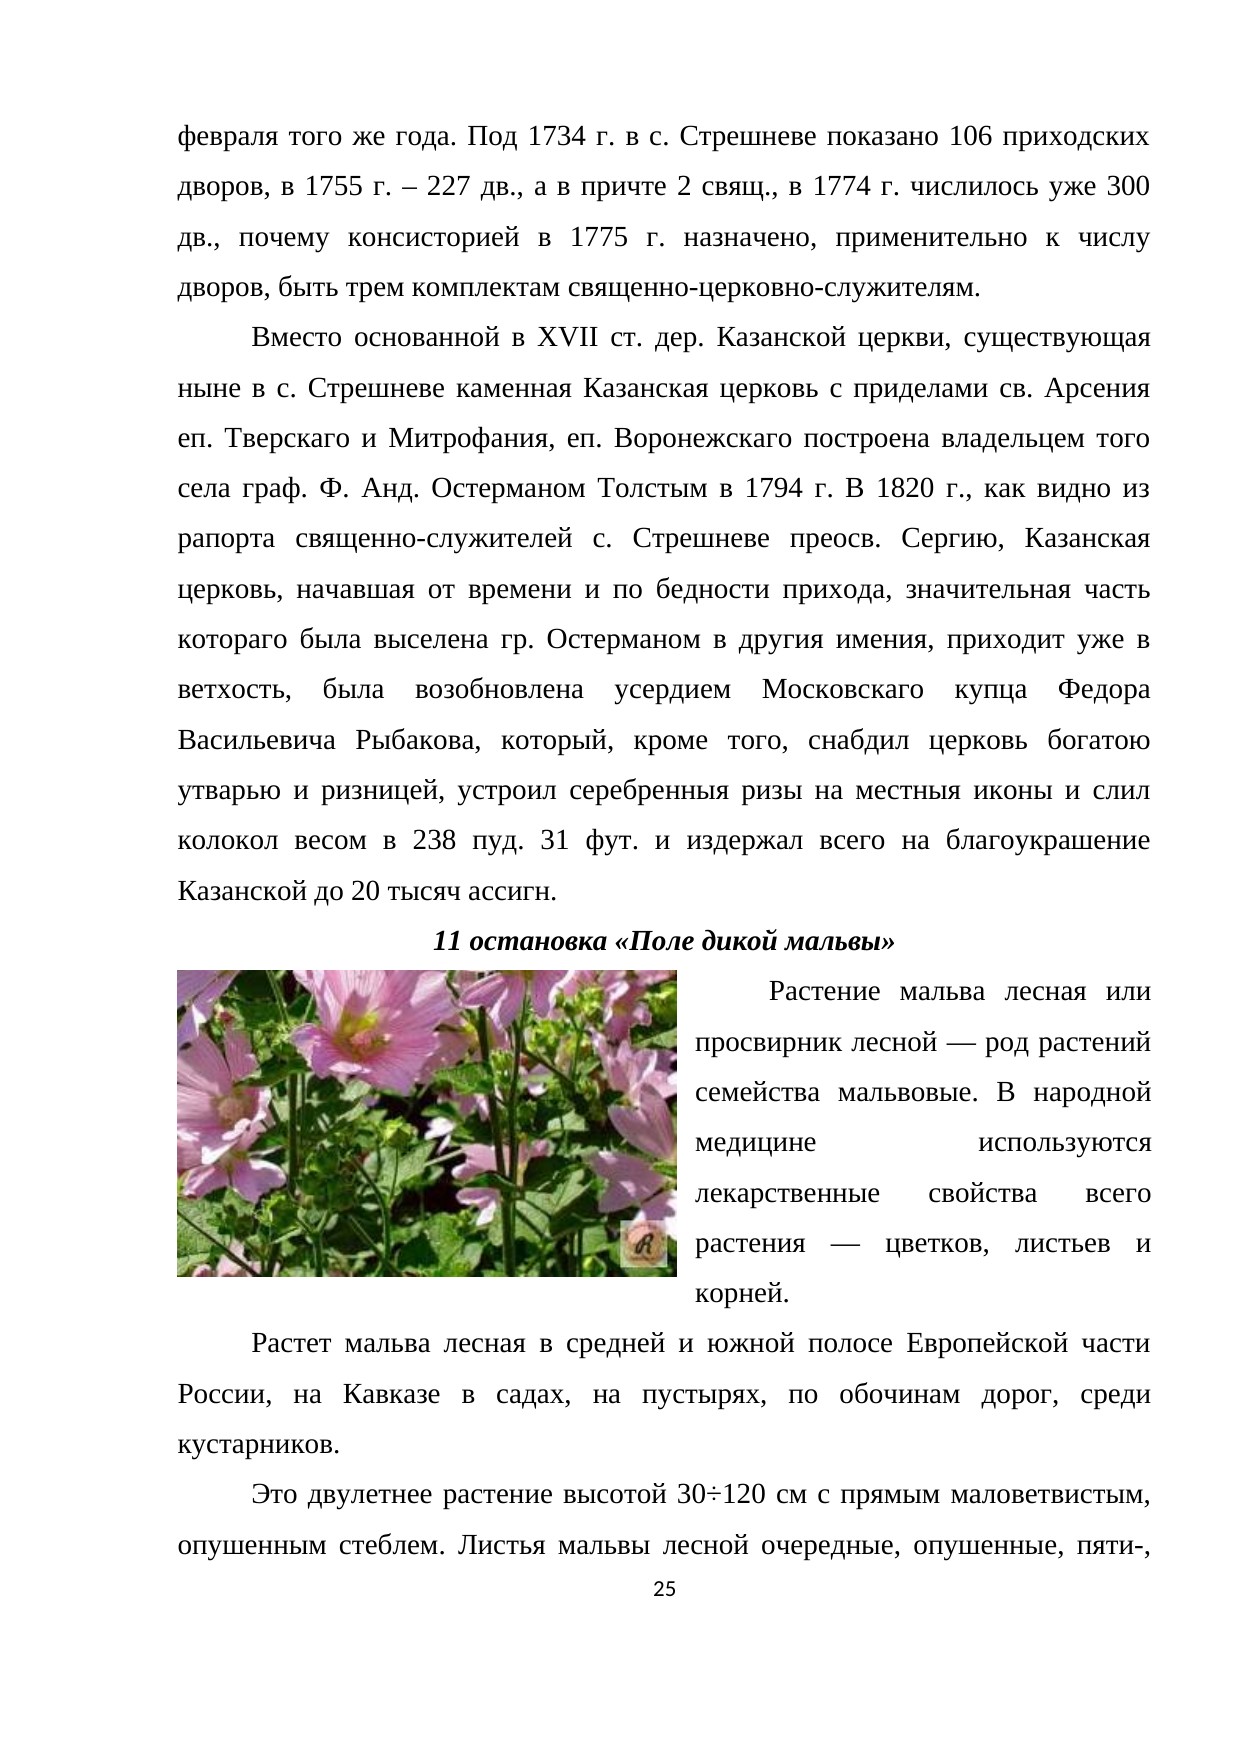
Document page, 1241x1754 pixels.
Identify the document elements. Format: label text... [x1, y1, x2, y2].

text Растение мальва лесная или просвирник лесной — род растений семейства мальвовые. В народной медицине используются лекарственные свойства всего растения — цветков, листьев и корней. [177, 973, 1152, 1309]
text Вместо основанной в XVII ст. дер. Казанской церкви, существующая ныне в с. Стрешневе каменная Казанская церковь с приделами св. Арсения еп. Тверскаго и Митрофания, еп. Воронежскаго построена владельцем того села граф. Ф. Анд. Остерманом Толстым в 1794 г. В 1820 г., как видно из рапорта священно-служителей с. Стрешневе преосв. Сергию, Казанская церковь, начавшая от времени и по бедности прихода, значительная часть котораго была выселена гр. Остерманом в другия имения, приходит уже в ветхость, была возобновлена усердием Московскаго купца Федора Васильевича Рыбакова, который, кроме того, снабдил церковь богатою утварью и ризницей, устроил серебренныя ризы на местныя иконы и слил колокол весом в 238 пуд. 31 фут. и издержал всего на благоукрашение Казанской до 20 тысяч ассигн. [177, 319, 1152, 906]
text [177, 1477, 1152, 1560]
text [177, 118, 1152, 303]
text Растет мальва лесная в средней и южной полосе Европейской части России, на Кавказе в садах, на пустырях, по обочинам дорог, среди кустарников. [177, 1326, 1152, 1460]
text 11 остановка «Поле дикой мальвы» [177, 923, 1152, 957]
